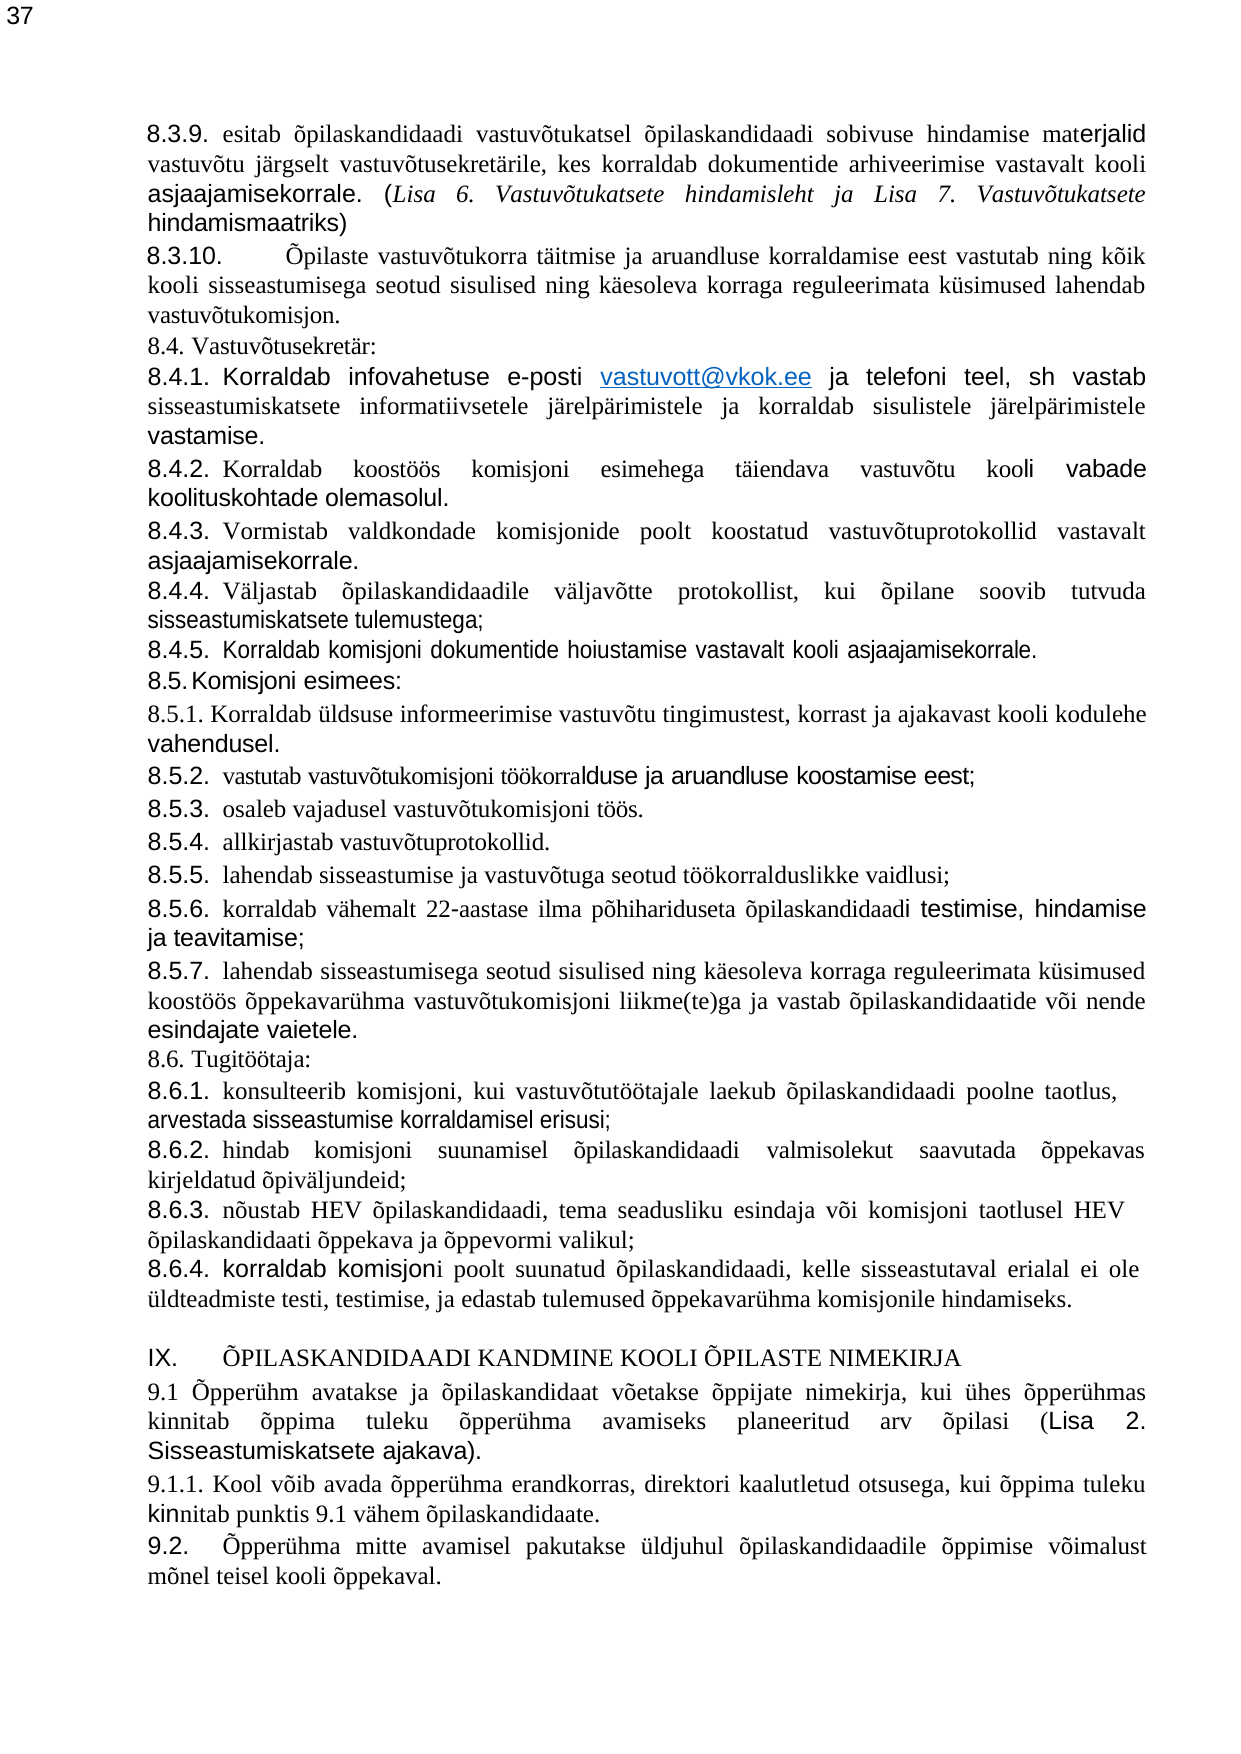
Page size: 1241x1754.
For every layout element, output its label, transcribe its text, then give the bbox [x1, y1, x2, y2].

list Tugitöötaja: [147, 1045, 1159, 1074]
list Õpperühm avatakse ja õpilaskandidaat võetakse õppijate nimekirja, kui ühes õpperühmas kinnitab õppima tuleku õpperühma avamiseks planeeritud arv õpilasi (Lisa 2. Sisseastumiskatsete ajakava). [147, 1377, 1147, 1465]
list Korraldab komisjoni dokumentide hoiustamise vastavalt kooli asjaajamisekorrale. [147, 635, 1159, 664]
list Korraldab infovahetuse e-posti vastuvott@vkok.ee ja telefoni teel, sh vastab sisseastumiskatsete informatiivsetele järelpärimistele ja korraldab sisulistele järelpärimistele vastamise. [147, 362, 1146, 450]
list Korraldab koostöös komisjoni esimehega täiendava vastuvõtu kooli vabade koolituskohtade olemasolul. [147, 454, 1147, 512]
list Õpperühma mitte avamisel pakutakse üldjuhul õpilaskandidaadile õppimise võimalust mõnel teisel kooli õppekaval. [147, 1531, 1147, 1590]
list konsulteerib komisjoni, kui vastuvõtutöötajale laekub õpilaskandidaadi poolne taotlus, arvestada sisseastumise korraldamisel erisusi; [147, 1076, 1146, 1134]
list osaleb vajadusel vastuvõtukomisjoni töös. [147, 794, 1159, 823]
list Õpilaste vastuvõtukorra täitmise ja aruandluse korraldamise eest vastutab ning kõik kooli sisseastumisega seotud sisulised ning käesoleva korraga reguleerimata küsimused lahendab vastuvõtukomisjon. [146, 241, 1147, 329]
list Vastuvõtusekretär: [147, 331, 1159, 360]
list allkirjastab vastuvõtuprotokollid. [147, 827, 1159, 856]
list Vormistab valdkondade komisjonide poolt koostatud vastuvõtuprotokollid vastavalt asjaajamisekorrale. [147, 516, 1146, 575]
list ÕPILASKANDIDAADI KANDMINE KOOLI ÕPILASTE NIMEKIRJA [147, 1343, 1159, 1372]
list korraldab vähemalt 22-aastase ilma põhihariduseta õpilaskandidaadi testimise, hindamise ja teavitamise; [147, 893, 1147, 952]
list Komisjoni esimees: [147, 666, 1159, 695]
list hindab komisjoni suunamisel õpilaskandidaadi valmisolekut saavutada õppekavas kirjeldatud õpiväljundeid; [147, 1135, 1146, 1194]
list lahendab sisseastumisega seotud sisulised ning käesoleva korraga reguleerimata küsimused koostöös õppekavarühma vastuvõtukomisjoni liikme(te)ga ja vastab õpilaskandidaatide või nende esindajate vaietele. [147, 956, 1146, 1044]
list esitab õpilaskandidaadi vastuvõtukatsel õpilaskandidaadi sobivuse hindamise materjalid vastuvõtu järgselt vastuvõtusekretärile, kes korraldab dokumentide arhiveerimise vastavalt kooli asjaajamisekorrale. (Lisa 6. Vastuvõtukatsete hindamisleht ja Lisa 7. Vastuvõtukatsete hindamismaatriks) [146, 119, 1147, 237]
list vastutab vastuvõtukomisjoni töökorralduse ja aruandluse koostamise eest; [147, 761, 1159, 790]
list Väljastab õpilaskandidaadile väljavõtte protokollist, kui õpilane soovib tutvuda sisseastumiskatsete tulemustega; [147, 576, 1146, 634]
list lahendab sisseastumise ja vastuvõtuga seotud töökorralduslikke vaidlusi; [147, 860, 1159, 889]
list nõustab HEV õpilaskandidaadi, tema seadusliku esindaja või komisjoni taotlusel HEV õpilaskandidaati õppekava ja õppevormi valikul; [147, 1195, 1146, 1253]
list Korraldab üldsuse informeerimise vastuvõtu tingimustest, korrast ja ajakavast kooli kodulehe vahendusel. [147, 699, 1147, 757]
list Kool võib avada õpperühma erandkorras, direktori kaalutletud otsusega, kui õppima tuleku kinnitab punktis 9.1 vähem õpilaskandidaate. [147, 1469, 1146, 1527]
list korraldab komisjoni poolt suunatud õpilaskandidaadi, kelle sisseastutaval erialal ei ole üldteadmiste testi, testimise, ja edastab tulemused õppekavarühma komisjonile hindamiseks. [147, 1254, 1146, 1313]
